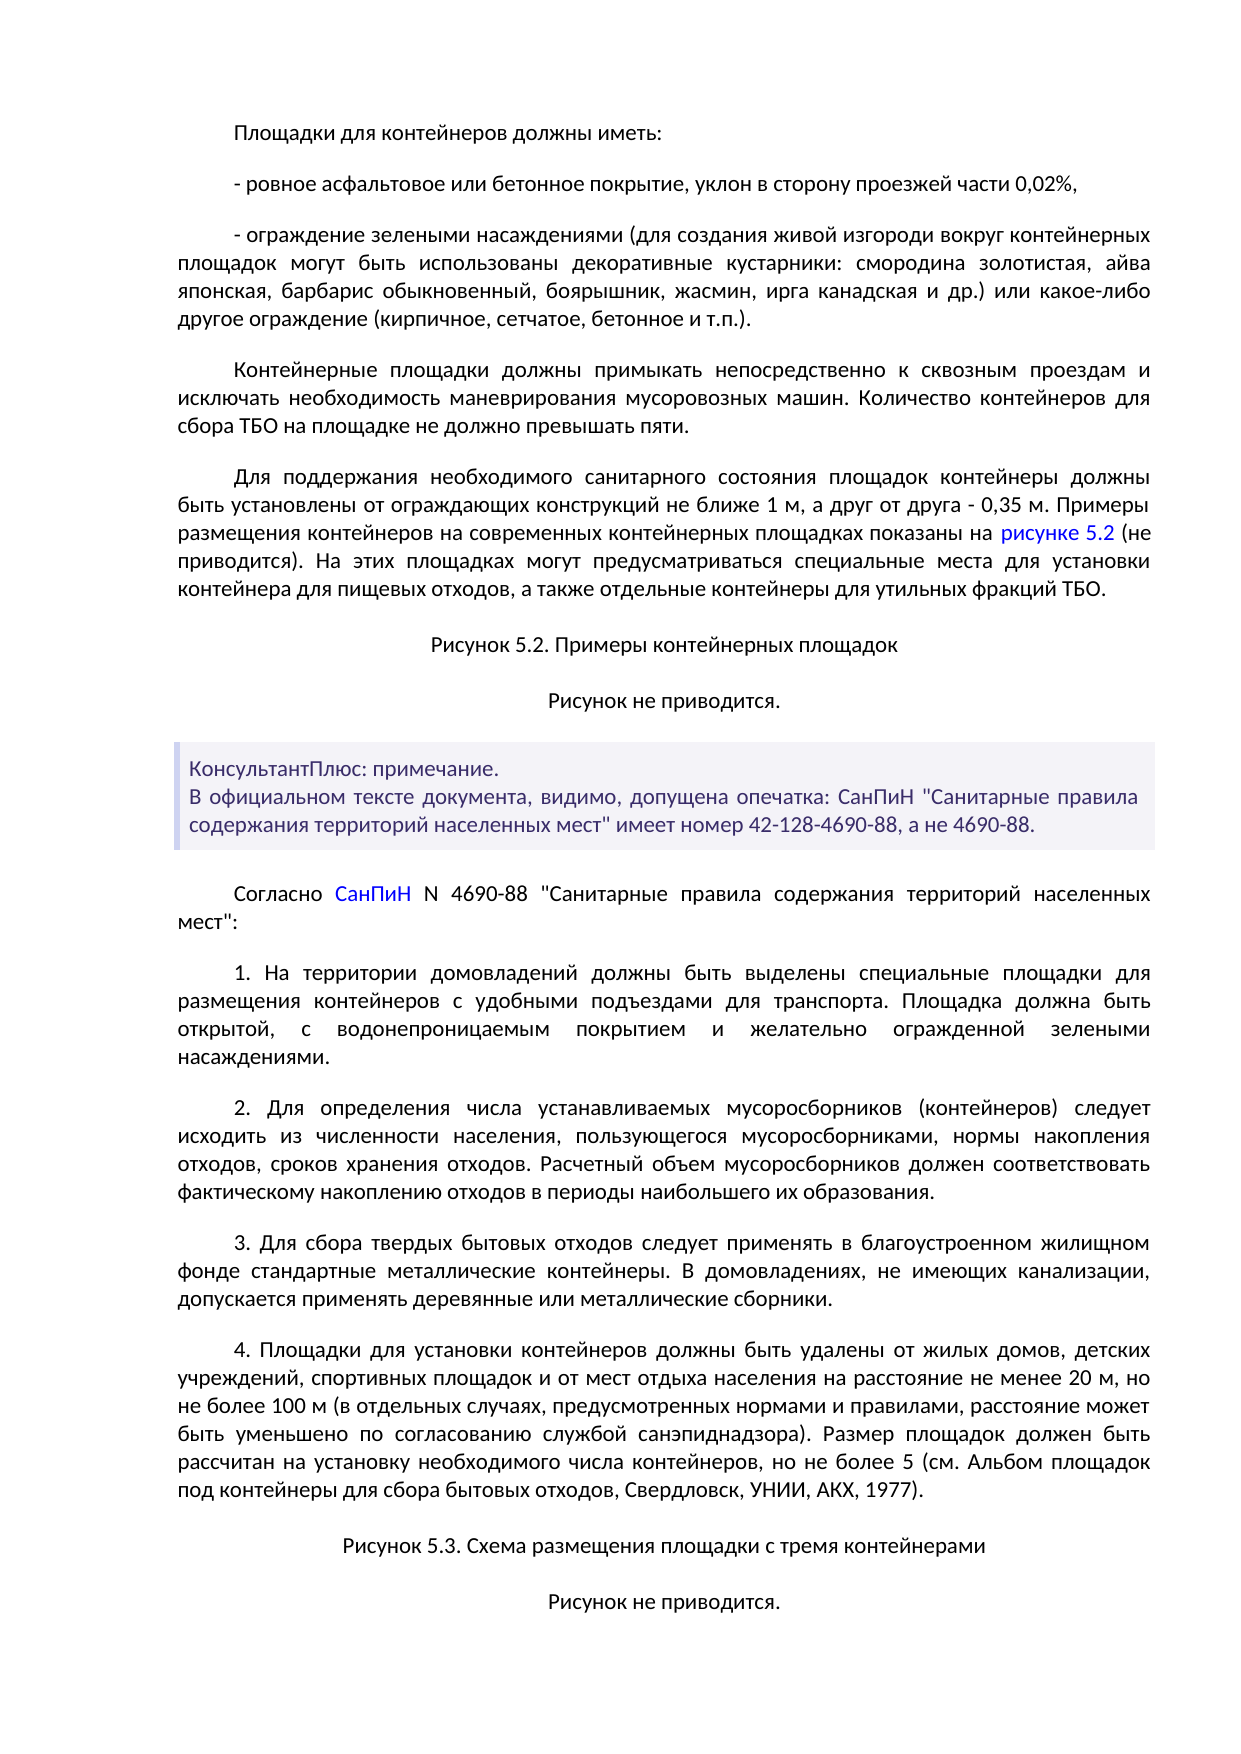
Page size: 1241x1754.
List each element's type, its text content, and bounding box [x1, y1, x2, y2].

text Для поддержания необходимого санитарного состояния площадок контейнеры должны быть установлены от ограждающих конструкций не ближе 1 м, а друг от друга - 0,35 м. Примеры размещения контейнеров на современных контейнерных площадках показаны на рисунке 5.2 (не приводится). На этих площадках могут предусматриваться специальные места для установки контейнера для пищевых отходов, а также отдельные контейнеры для утильных фракций ТБО. [177, 462, 1152, 602]
text Согласно СанПиН N 4690-88 "Санитарные правила содержания территорий населенных мест": [177, 879, 1152, 935]
text 1. На территории домовладений должны быть выделены специальные площадки для размещения контейнеров с удобными подъездами для транспорта. Площадка должна быть открытой, с водонепроницаемым покрытием и желательно огражденной зелеными насаждениями. [177, 958, 1152, 1070]
text Контейнерные площадки должны примыкать непосредственно к сквозным проездам и исключать необходимость маневрирования мусоровозных машин. Количество контейнеров для сбора ТБО на площадке не должно превышать пяти. [177, 355, 1152, 439]
text Рисунок не приводится. [177, 1587, 1152, 1615]
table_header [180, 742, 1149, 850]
text Площадки для контейнеров должны иметь: [177, 118, 1152, 146]
text 2. Для определения числа устанавливаемых мусоросборников (контейнеров) следует исходить из численности населения, пользующегося мусоросборниками, нормы накопления отходов, сроков хранения отходов. Расчетный объем мусоросборников должен соответствовать фактическому накоплению отходов в периоды наибольшего их образования. [177, 1093, 1152, 1205]
text Рисунок 5.3. Схема размещения площадки с тремя контейнерами [177, 1531, 1152, 1559]
text - ограждение зелеными насаждениями (для создания живой изгороди вокруг контейнерных площадок могут быть использованы декоративные кустарники: смородина золотистая, айва японская, барбарис обыкновенный, боярышник, жасмин, ирга канадская и др.) или какое-либо другое ограждение (кирпичное, сетчатое, бетонное и т.п.). [177, 220, 1152, 332]
text Рисунок не приводится. [177, 686, 1152, 714]
text - ровное асфальтовое или бетонное покрытие, уклон в сторону проезжей части 0,02%, [177, 169, 1152, 197]
text 3. Для сбора твердых бытовых отходов следует применять в благоустроенном жилищном фонде стандартные металлические контейнеры. В домовладениях, не имеющих канализации, допускается применять деревянные или металлические сборники. [177, 1228, 1152, 1312]
text 4. Площадки для установки контейнеров должны быть удалены от жилых домов, детских учреждений, спортивных площадок и от мест отдыха населения на расстояние не менее 20 м, но не более 100 м (в отдельных случаях, предусмотренных нормами и правилами, расстояние может быть уменьшено по согласованию службой санэпиднадзора). Размер площадок должен быть рассчитан на установку необходимого числа контейнеров, но не более 5 (см. Альбом площадок под контейнеры для сбора бытовых отходов, Свердловск, УНИИ, АКХ, 1977). [177, 1335, 1152, 1503]
text Рисунок 5.2. Примеры контейнерных площадок [177, 630, 1152, 658]
